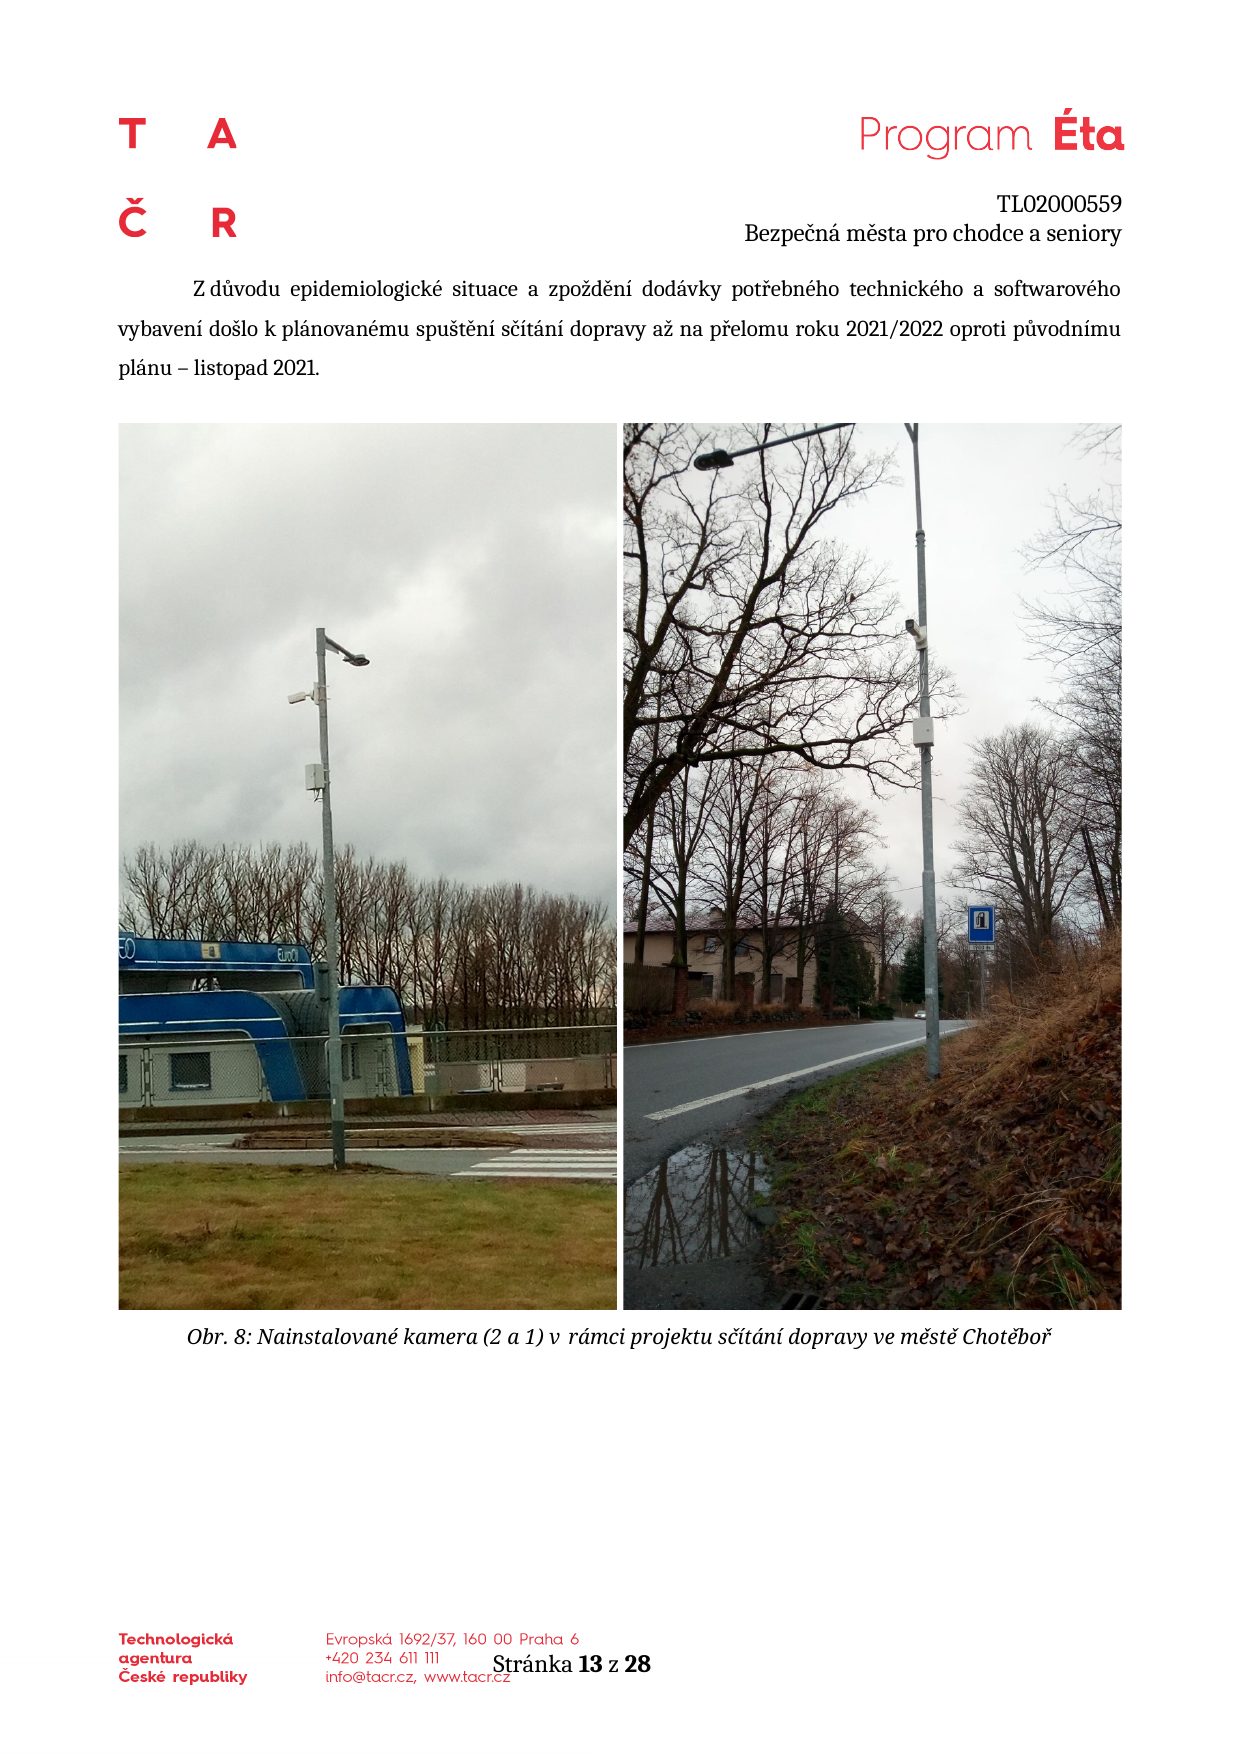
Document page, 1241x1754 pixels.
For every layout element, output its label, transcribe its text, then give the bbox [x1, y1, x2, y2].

picture [0, 0, 237, 237]
picture [118, 423, 617, 1310]
text Obr. 8: Nainstalované kamera (2 a 1) v rámci projektu sčítání dopravy ve městě Chotěboř [118, 1322, 1122, 1350]
picture [0, 1626, 591, 1754]
text Z důvodu epidemiologické situace a zpoždění dodávky potřebného technického a softwarového vybavení došlo k plánovanému spuštění sčítání dopravy až na přelomu roku 2021/2022 oproti původnímu plánu – listopad 2021. [118, 276, 1122, 382]
picture [849, 97, 1133, 167]
picture [623, 423, 1122, 1310]
